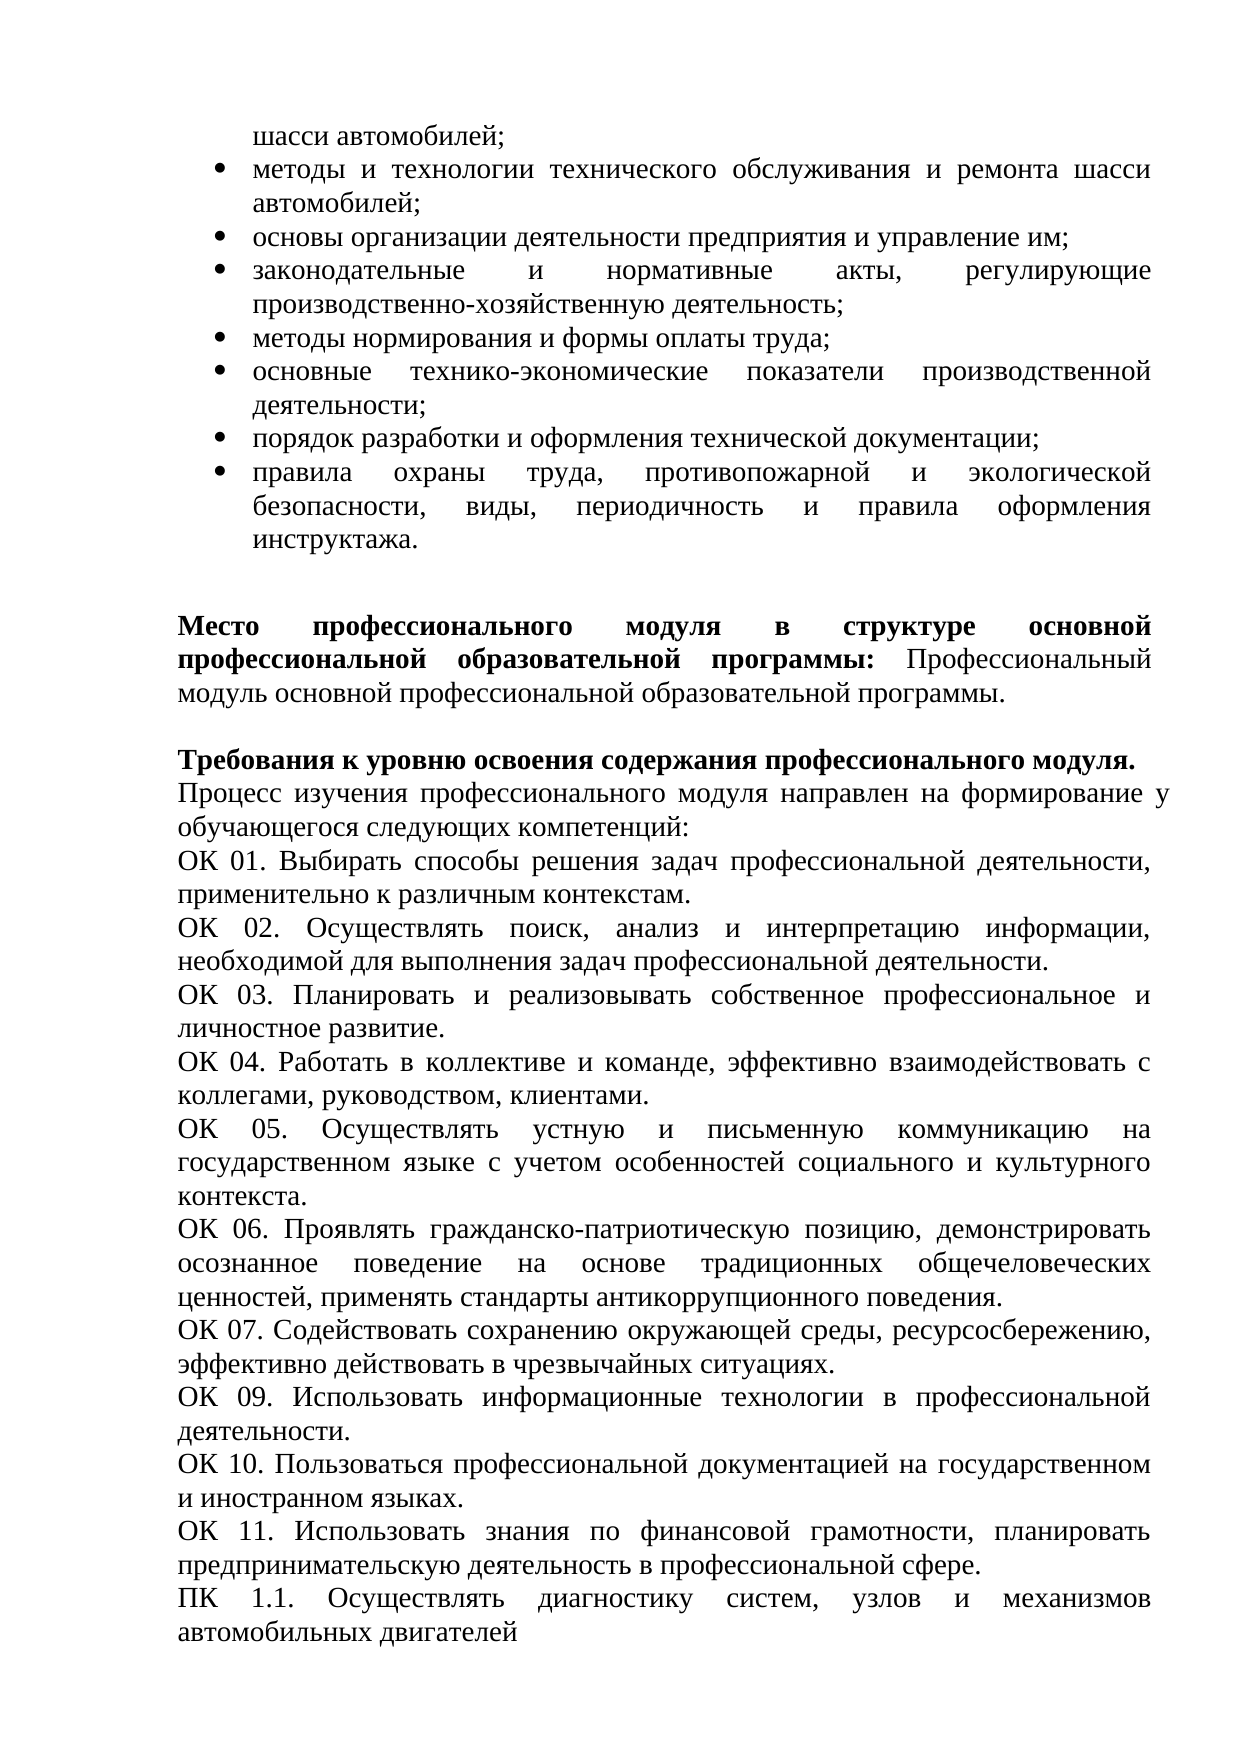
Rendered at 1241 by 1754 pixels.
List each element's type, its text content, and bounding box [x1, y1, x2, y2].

list правила охраны труда, противопожарной и экологической безопасности, виды, периодичность и правила оформления инструктажа. [215, 454, 1152, 555]
text Требования к уровню освоения содержания профессионального модуля. [177, 742, 1171, 776]
text ОК 05. Осуществлять устную и письменную коммуникацию на государственном языке с учетом особенностей социального и культурного контекста. [177, 1111, 1152, 1212]
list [215, 118, 1152, 152]
list методы и технологии технического обслуживания и ремонта шасси автомобилей; [215, 152, 1152, 219]
text ОК 04. Работать в коллективе и команде, эффективно взаимодействовать с коллегами, руководством, клиентами. [177, 1044, 1152, 1111]
list основные технико-экономические показатели производственной деятельности; [215, 353, 1152, 421]
text ПК 1.1. Осуществлять диагностику систем, узлов и механизмов автомобильных двигателей [177, 1581, 1152, 1648]
list методы нормирования и формы оплаты труда; [215, 320, 1152, 353]
text ОК 06. Проявлять гражданско-патриотическую позицию, демонстрировать осознанное поведение на основе традиционных общечеловеческих ценностей, применять стандарты антикоррупционного поведения. [177, 1212, 1152, 1312]
list порядок разработки и оформления технической документации; [215, 421, 1152, 454]
text Процесс изучения профессионального модуля направлен на формирование у обучающегося следующих компетенций: [177, 776, 1171, 843]
text ОК 11. Использовать знания по финансовой грамотности, планировать предпринимательскую деятельность в профессиональной сфере. [177, 1513, 1152, 1581]
text ОК 01. Выбирать способы решения задач профессиональной деятельности, применительно к различным контекстам. [177, 843, 1152, 910]
text ОК 09. Использовать информационные технологии в профессиональной деятельности. [177, 1379, 1152, 1446]
text ОК 10. Пользоваться профессиональной документацией на государственном и иностранном языках. [177, 1446, 1152, 1513]
list основы организации деятельности предприятия и управление им; [215, 219, 1152, 252]
text ОК 07. Содействовать сохранению окружающей среды, ресурсосбережению, эффективно действовать в чрезвычайных ситуациях. [177, 1312, 1152, 1379]
text ОК 03. Планировать и реализовывать собственное профессиональное и личностное развитие. [177, 977, 1152, 1044]
text ОК 02. Осуществлять поиск, анализ и интерпретацию информации, необходимой для выполнения задач профессиональной деятельности. [177, 910, 1152, 977]
list законодательные и нормативные акты, регулирующие производственно-хозяйственную деятельность; [215, 252, 1152, 320]
text Место профессионального модуля в структуре основной профессиональной образовательной программы: Профессиональный модуль основной профессиональной образовательной программы. [177, 608, 1152, 708]
